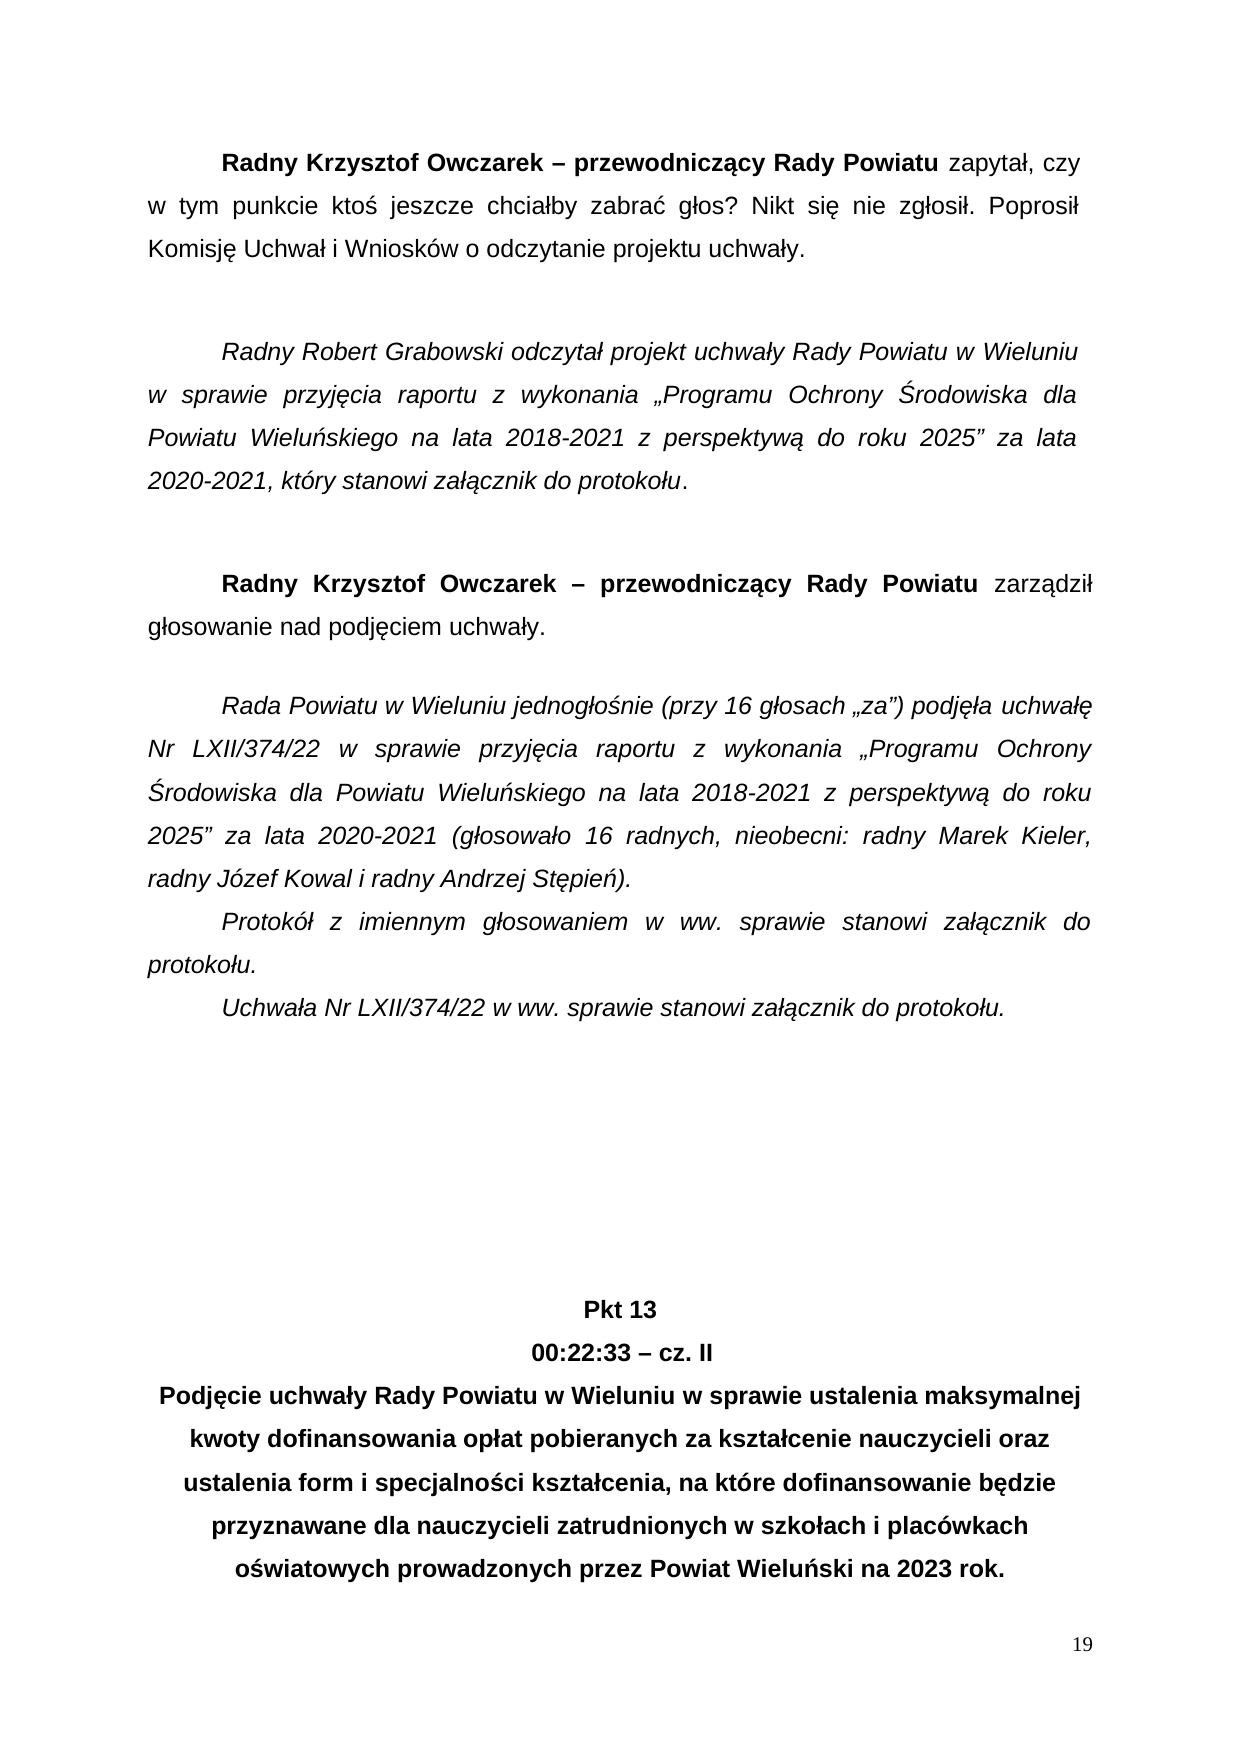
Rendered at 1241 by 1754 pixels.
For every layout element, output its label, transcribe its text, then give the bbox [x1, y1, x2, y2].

text Protokół z imiennym głosowaniem w ww. sprawie stanowi załącznik do protokołu. [148, 907, 1093, 979]
text Podjęcie uchwały Rady Powiatu w Wieluniu w sprawie ustalenia maksymalnej kwoty dofinansowania opłat pobieranych za kształcenie nauczycieli oraz ustalenia form i specjalności kształcenia, na które dofinansowanie będzie przyznawane dla nauczycieli zatrudnionych w szkołach i placówkach oświatowych prowadzonych przez Powiat Wieluński na 2023 rok. [148, 1381, 1093, 1582]
text Radny Robert Grabowski odczytał projekt uchwały Rady Powiatu w Wieluniu w sprawie przyjęcia raportu z wykonania „Programu Ochrony Środowiska dla Powiatu Wieluńskiego na lata 2018-2021 z perspektywą do roku 2025” za lata 2020-2021, który stanowi załącznik do protokołu. [148, 337, 1078, 495]
text Pkt 13 [148, 1295, 1093, 1324]
text Rada Powiatu w Wieluniu jednogłośnie (przy 16 głosach „za”) podjęła uchwałę Nr LXII/374/22 w sprawie przyjęcia raportu z wykonania „Programu Ochrony Środowiska dla Powiatu Wieluńskiego na lata 2018-2021 z perspektywą do roku 2025” za lata 2020-2021 (głosowało 16 radnych, nieobecni: radny Marek Kieler, radny Józef Kowal i radny Andrzej Stępień). [148, 691, 1093, 892]
text 00:22:33 – cz. II [148, 1338, 1096, 1367]
text Radny Krzysztof Owczarek – przewodniczący Rady Powiatu zapytał, czy w tym punkcie ktoś jeszcze chciałby zabrać głos? Nikt się nie zgłosił. Poprosił Komisję Uchwał i Wniosków o odczytanie projektu uchwały. [148, 148, 1080, 263]
text Uchwała Nr LXII/374/22 w ww. sprawie stanowi załącznik do protokołu. [148, 993, 1092, 1022]
text Radny Krzysztof Owczarek – przewodniczący Rady Powiatu zarządził głosowanie nad podjęciem uchwały. [148, 569, 1093, 641]
